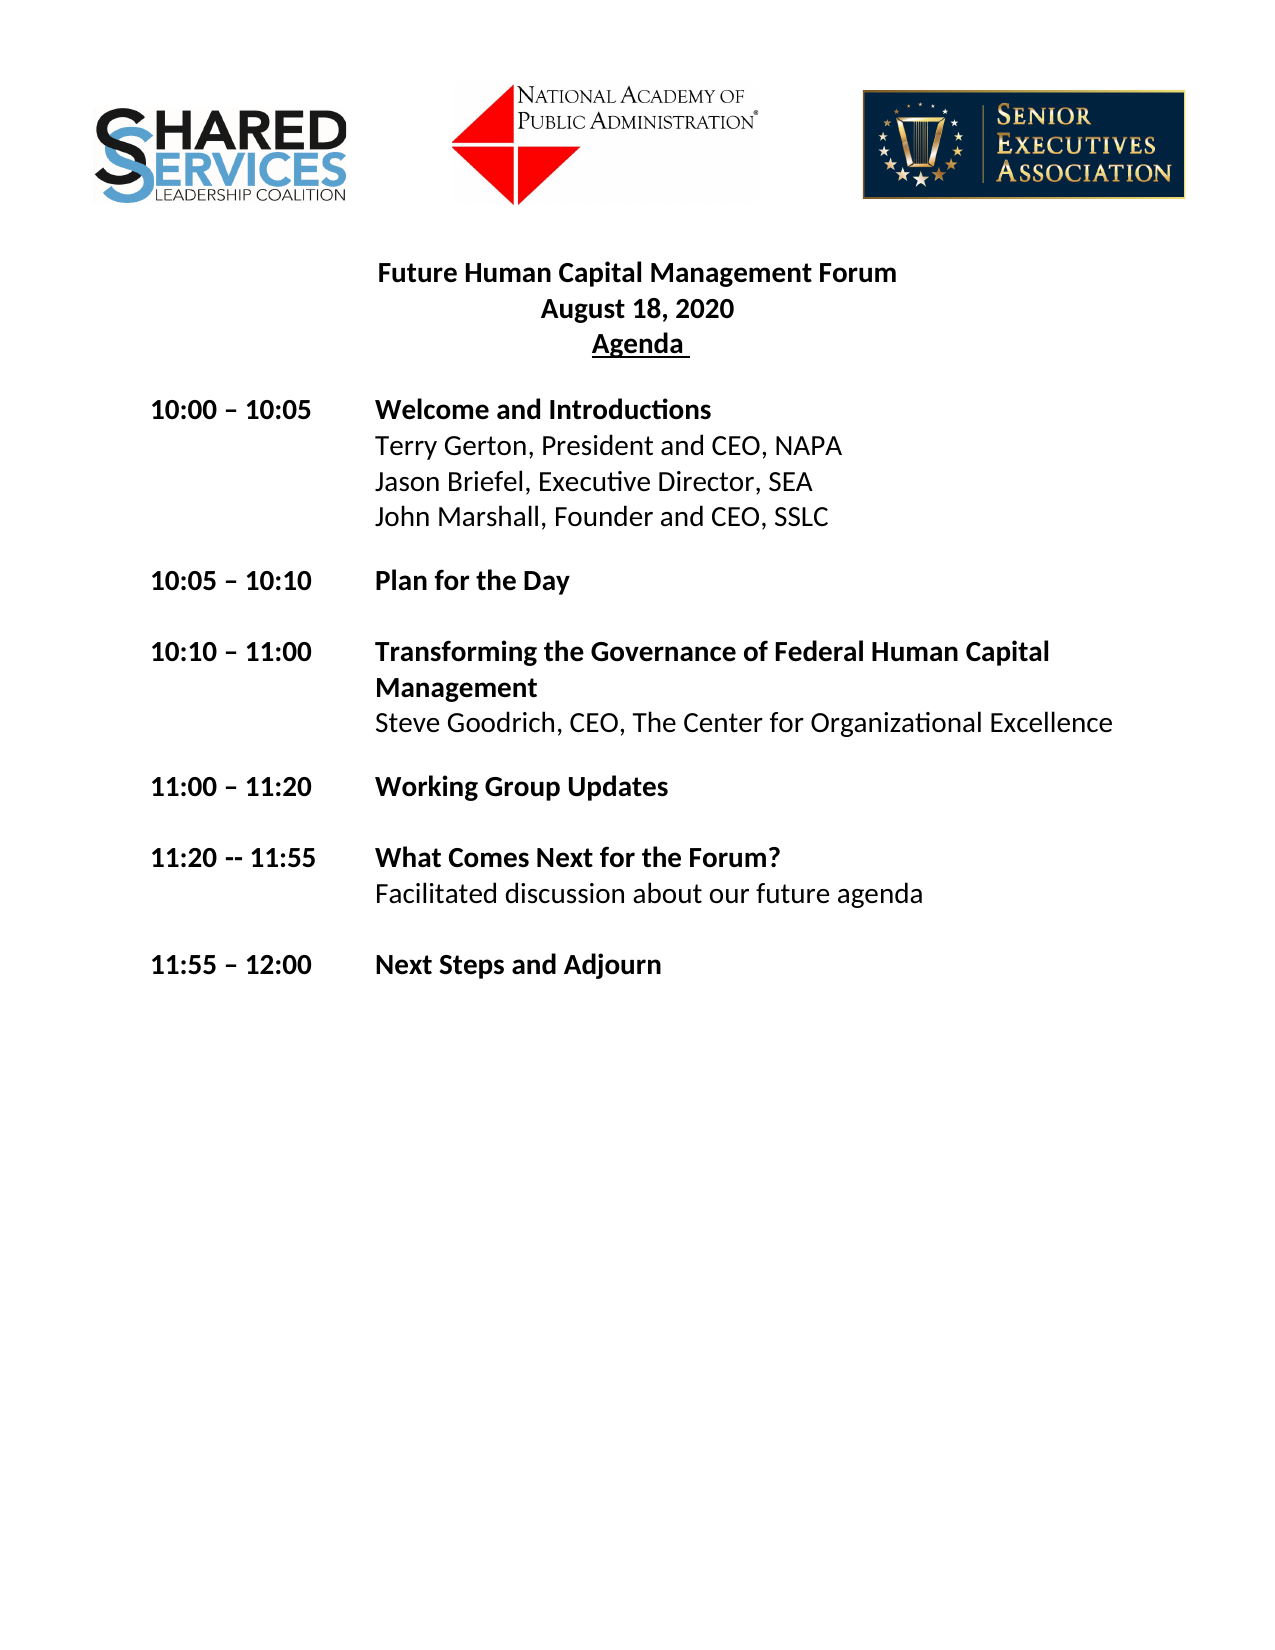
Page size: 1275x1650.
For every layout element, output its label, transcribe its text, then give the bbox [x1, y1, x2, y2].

text Terry Gerton, President and CEO, NAPA [150, 427, 1125, 463]
text Jason Briefel, Executive Director, SEA [300, 463, 1125, 498]
text John Marshall, Founder and CEO, SSLC [300, 498, 1125, 534]
text Steve Goodrich, CEO, The Center for Organizational Excellence [150, 704, 1125, 740]
text 11:00 – 11:20 Working Group Updates [150, 768, 1125, 804]
picture [862, 90, 1186, 199]
text 10:00 – 10:05 Welcome and Introductions [150, 391, 1125, 427]
text 11:55 – 12:00 Next Steps and Adjourn [150, 946, 1125, 982]
text 11:20 -- 11:55 What Comes Next for the Forum? [150, 839, 1125, 875]
picture [452, 82, 759, 205]
picture [91, 108, 347, 203]
text August 18, 2020 [150, 290, 1125, 325]
text Agenda [150, 325, 1125, 361]
text 10:05 – 10:10 Plan for the Day [150, 562, 1125, 598]
text 10:10 – 11:00 Transforming the Governance of Federal Human Capital Management [150, 633, 1125, 704]
text Future Human Capital Management Forum [150, 254, 1125, 290]
text Facilitated discussion about our future agenda [150, 875, 1125, 911]
